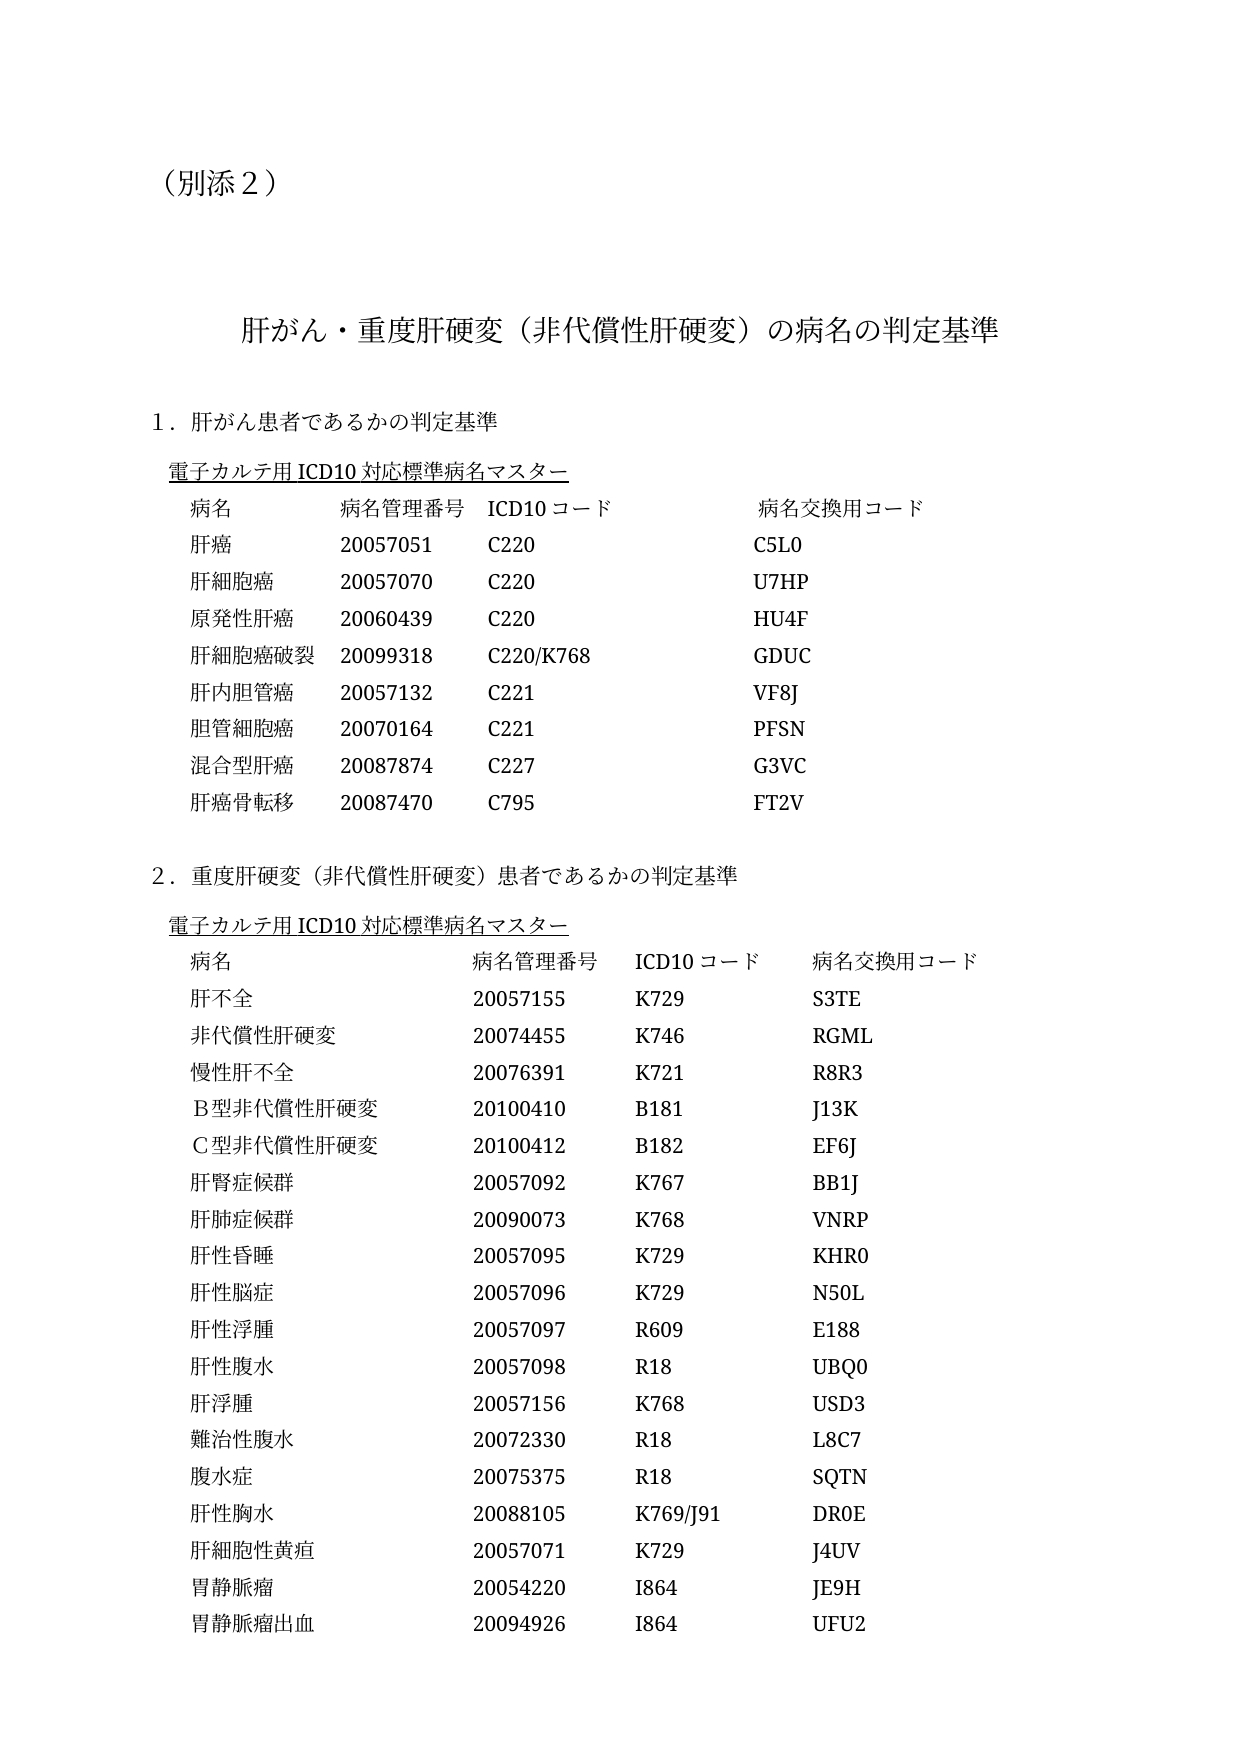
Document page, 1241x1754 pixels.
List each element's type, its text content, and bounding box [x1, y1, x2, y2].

text 腹水症 20075375 R18 SQTN [169, 1457, 1092, 1494]
text 胃静脈瘤 20054220 I864 JE9H [169, 1568, 1092, 1604]
text 病名 病名管理番号 ICD10コード 病名交換用コード [169, 489, 1092, 526]
text 肝細胞癌 20057070 C220 U7HP [169, 562, 1092, 599]
text 肝性腹水 20057098 R18 UBQ0 [169, 1347, 1092, 1384]
text 難治性腹水 20072330 R18 L8C7 [169, 1421, 1092, 1457]
text 混合型肝癌 20087874 C227 G3VC [169, 746, 1092, 783]
text 肝性昏睡 20057095 K729 KHR0 [169, 1237, 1092, 1273]
text Ｂ型非代償性肝硬変 20100410 B181 J13K [169, 1089, 1092, 1126]
text 胆管細胞癌 20070164 C221 PFSN [169, 709, 1092, 746]
text 慢性肝不全 20076391 K721 R8R3 [169, 1053, 1092, 1089]
text 肝細胞性黄疸 20057071 K729 J4UV [169, 1531, 1092, 1568]
text 肝がん・重度肝硬変（非代償性肝硬変）の病名の判定基準 [148, 292, 1092, 366]
text 肝浮腫 20057156 K768 USD3 [169, 1384, 1092, 1421]
text 電子カルテ用ICD10対応標準病名マスター [148, 906, 1092, 942]
text 電子カルテ用ICD10対応標準病名マスター [148, 452, 1092, 489]
text 肝細胞癌破裂 20099318 C220/K768 GDUC [169, 636, 1092, 673]
text 肝性胸水 20088105 K769/J91 DR0E [169, 1494, 1092, 1531]
text 肝腎症候群 20057092 K767 BB1J [169, 1163, 1092, 1200]
text 肝性脳症 20057096 K729 N50L [169, 1273, 1092, 1310]
text 胃静脈瘤出血 20094926 I864 UFU2 [169, 1604, 1092, 1641]
text 肝肺症候群 20090073 K768 VNRP [169, 1200, 1092, 1237]
text 原発性肝癌 20060439 C220 HU4F [169, 599, 1092, 636]
text 肝内胆管癌 20057132 C221 VF8J [169, 673, 1092, 709]
text 非代償性肝硬変 20074455 K746 RGML [169, 1016, 1092, 1053]
text 肝癌骨転移 20087470 C795 FT2V [169, 783, 1092, 820]
text 肝性浮腫 20057097 R609 E188 [169, 1310, 1092, 1347]
text 肝癌 20057051 C220 C5L0 [169, 526, 1092, 562]
text 病名 病名管理番号 ICD10コード 病名交換用コード [169, 942, 1092, 979]
text （別添２） [148, 145, 1092, 219]
text １．肝がん患者であるかの判定基準 [148, 403, 1092, 439]
text ２．重度肝硬変（非代償性肝硬変）患者であるかの判定基準 [148, 856, 1092, 893]
text Ｃ型非代償性肝硬変 20100412 B182 EF6J [169, 1126, 1092, 1163]
text 肝不全 20057155 K729 S3TE [169, 979, 1092, 1016]
